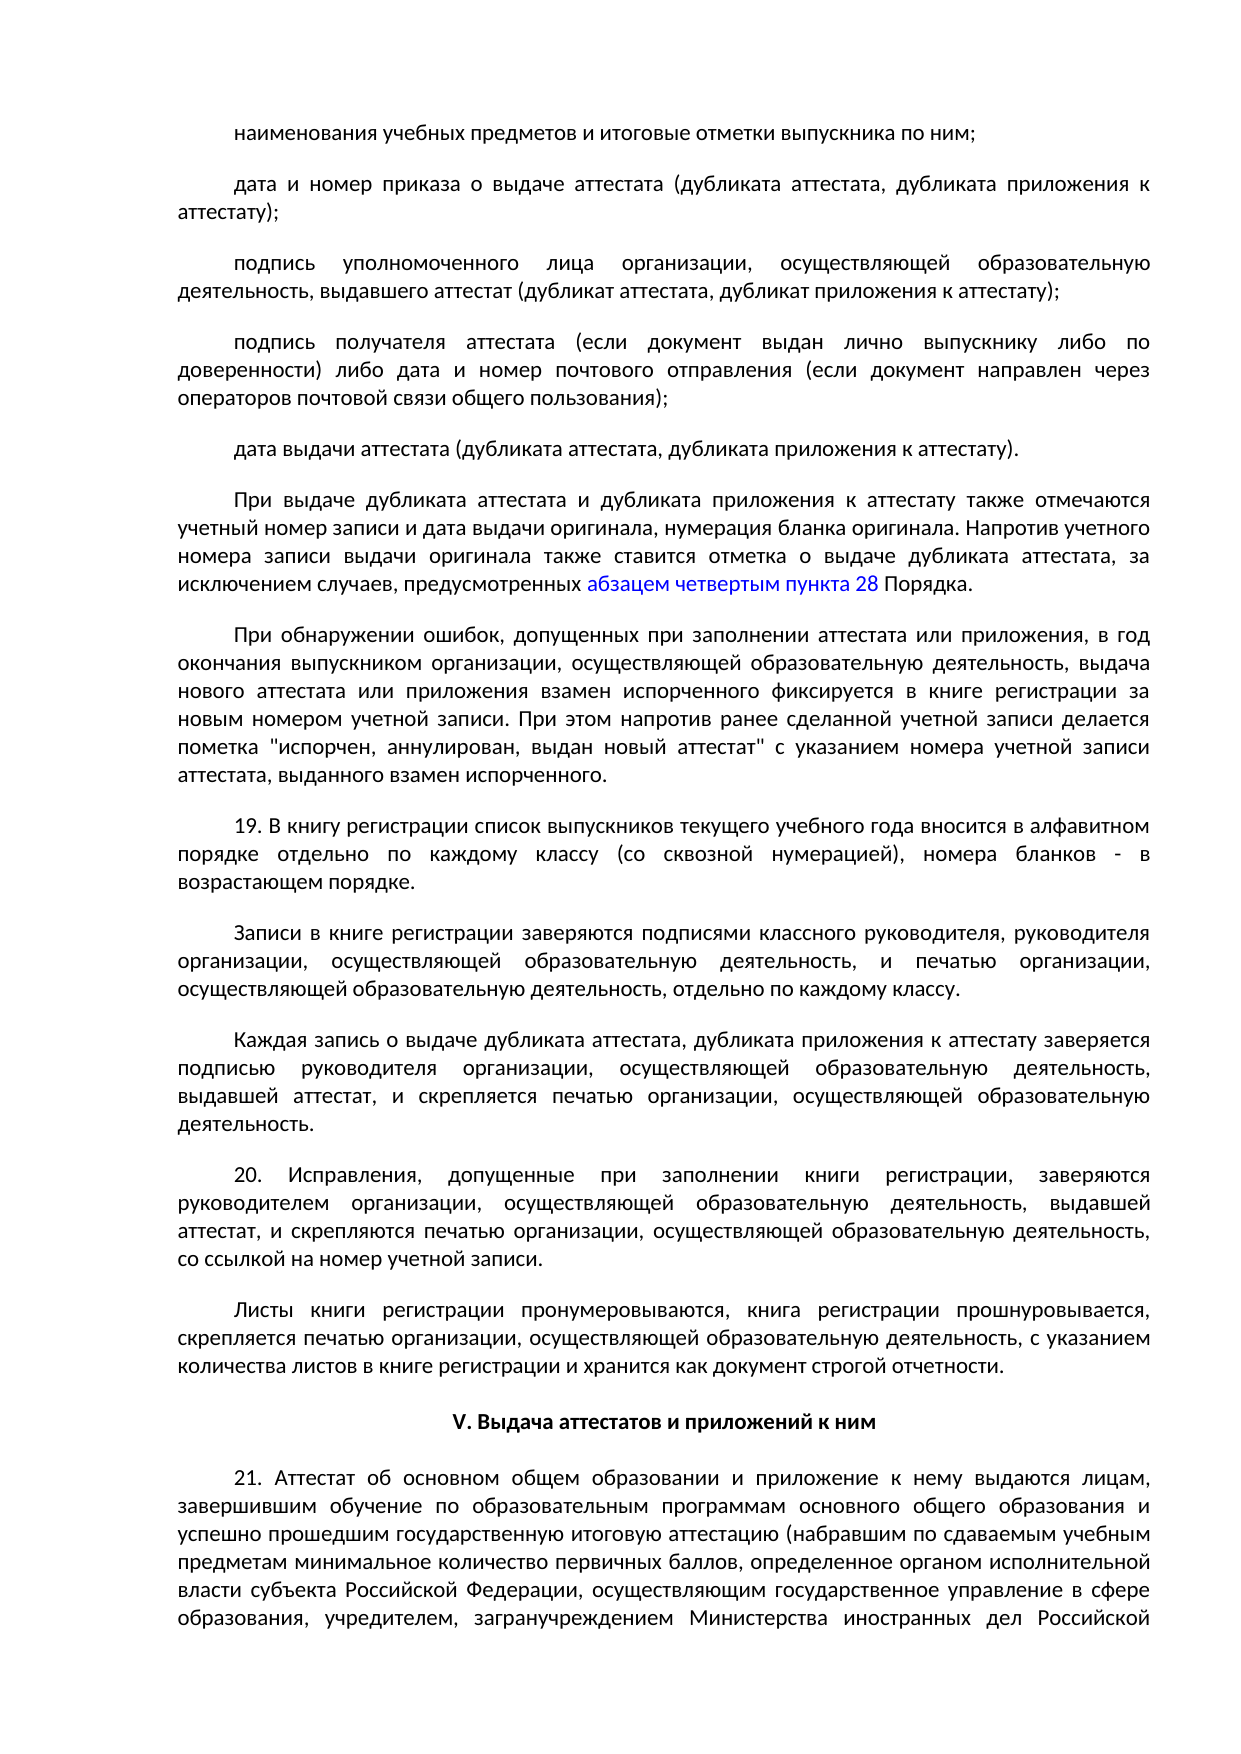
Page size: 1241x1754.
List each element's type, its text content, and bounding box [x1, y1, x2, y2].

text Записи в книге регистрации заверяются подписями классного руководителя, руководителя организации, осуществляющей образовательную деятельность, и печатью организации, осуществляющей образовательную деятельность, отдельно по каждому классу. [177, 918, 1152, 1002]
text подпись получателя аттестата (если документ выдан лично выпускнику либо по доверенности) либо дата и номер почтового отправления (если документ направлен через операторов почтовой связи общего пользования); [177, 327, 1152, 411]
text наименования учебных предметов и итоговые отметки выпускника по ним; [177, 118, 1152, 146]
text Листы книги регистрации пронумеровываются, книга регистрации прошнуровывается, скрепляется печатью организации, осуществляющей образовательную деятельность, с указанием количества листов в книге регистрации и хранится как документ строгой отчетности. [177, 1295, 1152, 1379]
text дата и номер приказа о выдаче аттестата (дубликата аттестата, дубликата приложения к аттестату); [177, 169, 1152, 225]
text Каждая запись о выдаче дубликата аттестата, дубликата приложения к аттестату заверяется подписью руководителя организации, осуществляющей образовательную деятельность, выдавшей аттестат, и скрепляется печатью организации, осуществляющей образовательную деятельность. [177, 1025, 1152, 1137]
text 19. В книгу регистрации список выпускников текущего учебного года вносится в алфавитном порядке отдельно по каждому классу (со сквозной нумерацией), номера бланков - в возрастающем порядке. [177, 811, 1152, 895]
text 20. Исправления, допущенные при заполнении книги регистрации, заверяются руководителем организации, осуществляющей образовательную деятельность, выдавшей аттестат, и скрепляются печатью организации, осуществляющей образовательную деятельность, со ссылкой на номер учетной записи. [177, 1160, 1152, 1272]
title V. Выдача аттестатов и приложений к ним [177, 1407, 1152, 1435]
text дата выдачи аттестата (дубликата аттестата, дубликата приложения к аттестату). [177, 434, 1152, 462]
text подпись уполномоченного лица организации, осуществляющей образовательную деятельность, выдавшего аттестат (дубликат аттестата, дубликат приложения к аттестату); [177, 248, 1152, 304]
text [177, 1463, 1152, 1631]
text При обнаружении ошибок, допущенных при заполнении аттестата или приложения, в год окончания выпускником организации, осуществляющей образовательную деятельность, выдача нового аттестата или приложения взамен испорченного фиксируется в книге регистрации за новым номером учетной записи. При этом напротив ранее сделанной учетной записи делается пометка "испорчен, аннулирован, выдан новый аттестат" с указанием номера учетной записи аттестата, выданного взамен испорченного. [177, 620, 1152, 788]
text При выдаче дубликата аттестата и дубликата приложения к аттестату также отмечаются учетный номер записи и дата выдачи оригинала, нумерация бланка оригинала. Напротив учетного номера записи выдачи оригинала также ставится отметка о выдаче дубликата аттестата, за исключением случаев, предусмотренных абзацем четвертым пункта 28 Порядка. [177, 485, 1152, 597]
